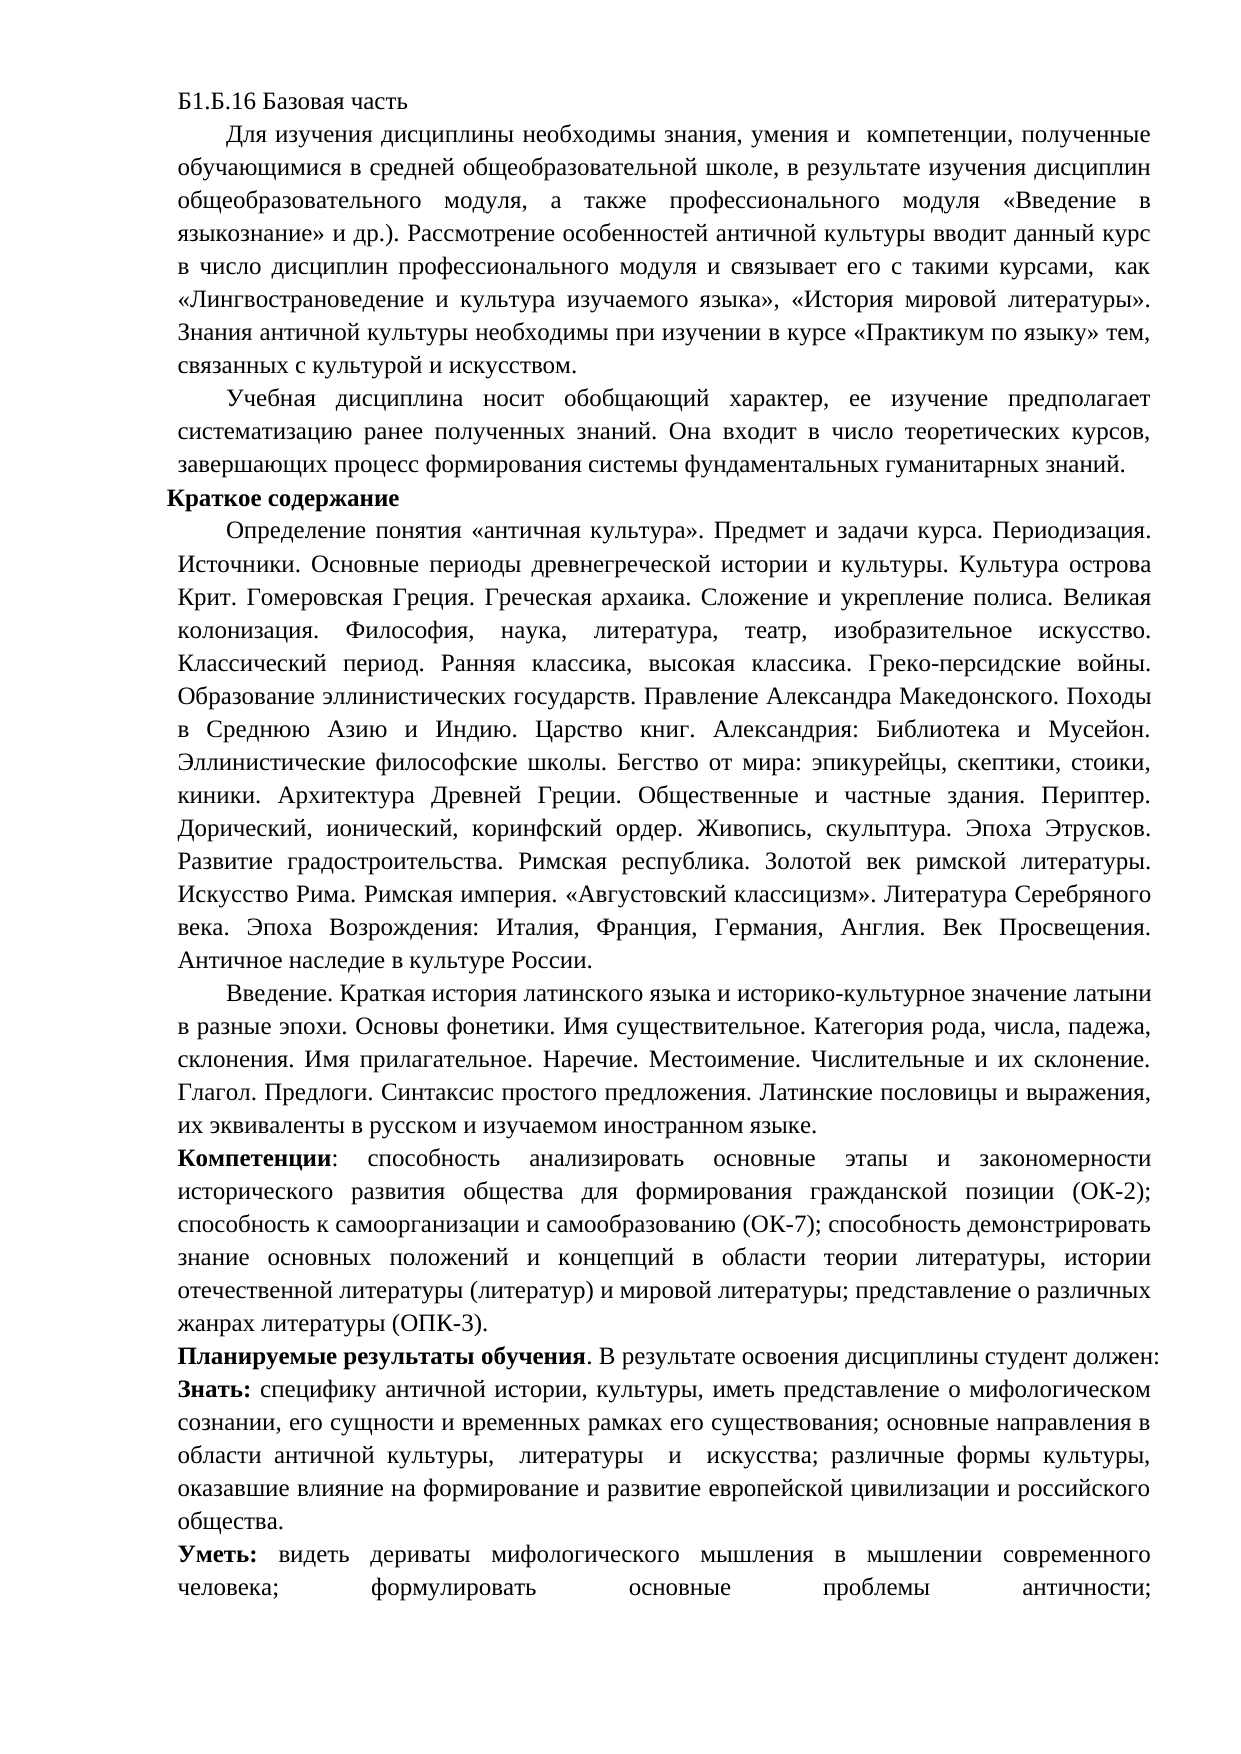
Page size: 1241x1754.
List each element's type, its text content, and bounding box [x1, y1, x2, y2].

text Учебная дисциплина носит обобщающий характер, ее изучение предполагает систематизацию ранее полученных знаний. Она входит в число теоретических курсов, завершающих процесс формирования системы фундаментальных гуманитарных знаний. [177, 383, 1151, 478]
text Планируемые результаты обучения. В результате освоения дисциплины студент должен: [177, 1341, 1184, 1370]
subtitle Краткое содержание [167, 483, 1184, 512]
text Введение. Краткая история латинского языка и историко-культурное значение латыни в разные эпохи. Основы фонетики. Имя существительное. Категория рода, числа, падежа, склонения. Имя прилагательное. Наречие. Местоимение. Числительные и их склонение. Глагол. Предлоги. Синтаксис простого предложения. Латинские пословицы и выражения, их эквиваленты в русском и изучаемом иностранном языке. [177, 978, 1152, 1139]
text Определение понятия «античная культура». Предмет и задачи курса. Периодизация. Источники. Основные периоды древнегреческой истории и культуры. Культура острова Крит. Гомеровская Греция. Греческая архаика. Сложение и укрепление полиса. Великая колонизация. Философия, наука, литература, театр, изобразительное искусство. Классический период. Ранняя классика, высокая классика. Греко-персидские войны. Образование эллинистических государств. Правление Александра Македонского. Походы в Среднюю Азию и Индию. Царство книг. Александрия: Библиотека и Мусейон. Эллинистические философские школы. Бегство от мира: эпикурейцы, скептики, стоики, киники. Архитектура Древней Греции. Общественные и частные здания. Периптер. Дорический, ионический, коринфский ордер. Живопись, скульптура. Эпоха Этрусков. Развитие градостроительства. Римская республика. Золотой век римской литературы. Искусство Рима. Римская империя. «Августовский классицизм». Литература Серебряного века. Эпоха Возрождения: Италия, Франция, Германия, Англия. Век Просвещения. Античное наследие в культуре России. [177, 516, 1152, 974]
text Уметь: видеть дериваты мифологического мышления в мышлении современного человека; формулировать основные проблемы античности; [177, 1539, 1152, 1601]
text Компетенции: способность анализировать основные этапы и закономерности исторического развития общества для формирования гражданской позиции (ОК-2); способность к самоорганизации и самообразованию (ОК-7); способность демонстрировать знание основных положений и концепций в области теории литературы, истории отечественной литературы (литератур) и мировой литературы; представление о различных жанрах литературы (ОПК-3). [177, 1143, 1152, 1337]
text Б1.Б.16 Базовая часть [177, 86, 1184, 115]
text Знать: специфику античной истории, культуры, иметь представление о мифологическом сознании, его сущности и временных рамках его существования; основные направления в области античной культуры, литературы и искусства; различные формы культуры, оказавшие влияние на формирование и развитие европейской цивилизации и российского общества. [177, 1374, 1152, 1535]
text Для изучения дисциплины необходимы знания, умения и компетенции, полученные обучающимися в средней общеобразовательной школе, в результате изучения дисциплин общеобразовательного модуля, а также профессионального модуля «Введение в языкознание» и др.). Рассмотрение особенностей античной культуры вводит данный курс в число дисциплин профессионального модуля и связывает его с такими курсами, как «Лингвострановедение и культура изучаемого языка», «История мировой литературы». Знания античной культуры необходимы при изучении в курсе «Практикум по языку» тем, связанных с культурой и искусством. [177, 119, 1152, 379]
